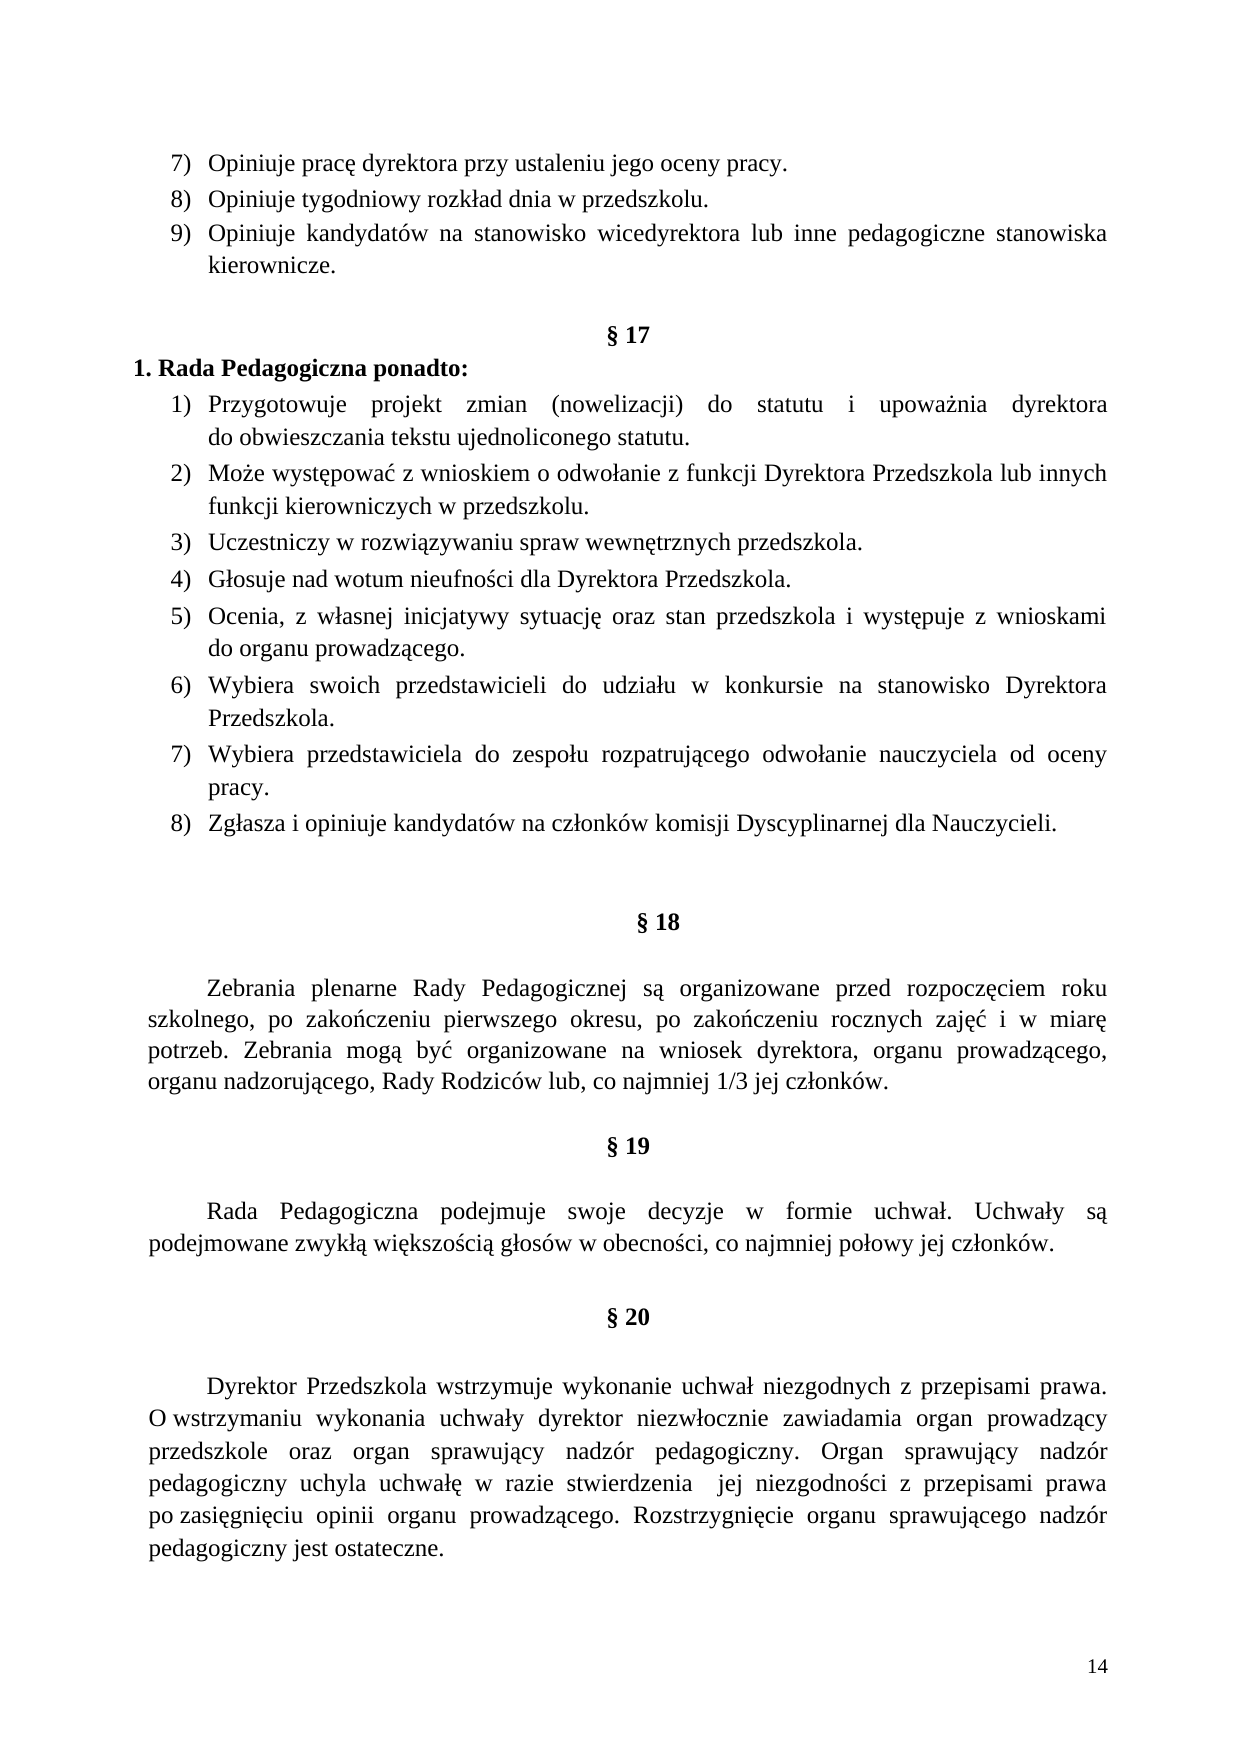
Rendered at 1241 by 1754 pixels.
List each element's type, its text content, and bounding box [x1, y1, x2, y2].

list Głosuje nad wotum nieufności dla Dyrektora Przedszkola. [170, 564, 1108, 593]
list Opiniuje pracę dyrektora przy ustaleniu jego oceny pracy. [170, 148, 1108, 176]
subtitle § 17 [206, 321, 1049, 349]
list Ocenia, z własnej inicjatywy sytuację oraz stan przedszkola i występuje z wnioskami do organu prowadzącego. [170, 601, 1108, 662]
text Zebrania plenarne Rady Pedagogicznej są organizowane przed rozpoczęciem roku szkolnego, po zakończeniu pierwszego okresu, po zakończeniu rocznych zajęć i w miarę potrzeb. Zebrania mogą być organizowane na wniosek dyrektora, organu prowadzącego, organu nadzorującego, Rady Rodziców lub, co najmniej 1/3 jej członków. [148, 973, 1108, 1094]
list Opiniuje kandydatów na stanowisko wicedyrektora lub inne pedagogiczne stanowiska kierownicze. [170, 218, 1108, 279]
list Wybiera swoich przedstawicieli do udziału w konkursie na stanowisko Dyrektora Przedszkola. [170, 670, 1108, 731]
list Zgłasza i opiniuje kandydatów na członków komisji Dyscyplinarnej dla Nauczycieli. [170, 808, 1108, 837]
list Przygotowuje projekt zmian (nowelizacji) do statutu i upoważnia dyrektora do obwieszczania tekstu ujednoliconego statutu. [170, 389, 1108, 450]
list Uczestniczy w rozwiązywaniu spraw wewnętrznych przedszkola. [170, 527, 1108, 556]
list Może występować z wnioskiem o odwołanie z funkcji Dyrektora Przedszkola lub innych funkcji kierowniczych w przedszkolu. [170, 458, 1108, 519]
text § 18 [208, 907, 1108, 936]
text Rada Pedagogiczna podejmuje swoje decyzje w formie uchwał. Uchwały są podejmowane zwykłą większością głosów w obecności, co najmniej połowy jej członków. [148, 1196, 1108, 1257]
list Opiniuje tygodniowy rozkład dnia w przedszkolu. [170, 184, 1108, 213]
subtitle § 20 [206, 1302, 1049, 1331]
list 1. Rada Pedagogiczna ponadto: [133, 353, 1108, 382]
list Wybiera przedstawiciela do zespołu rozpatrującego odwołanie nauczyciela od oceny pracy. [170, 739, 1108, 801]
text Dyrektor Przedszkola wstrzymuje wykonanie uchwał niezgodnych z przepisami prawa. O wstrzymaniu wykonania uchwały dyrektor niezwłocznie zawiadamia organ prowadzący przedszkole oraz organ sprawujący nadzór pedagogiczny. Organ sprawujący nadzór pedagogiczny uchyla uchwałę w razie stwierdzenia jej niezgodności z przepisami prawa po zasięgnięciu opinii organu prowadzącego. Rozstrzygnięcie organu sprawującego nadzór pedagogiczny jest ostateczne. [148, 1371, 1108, 1562]
subtitle § 19 [206, 1131, 1049, 1159]
